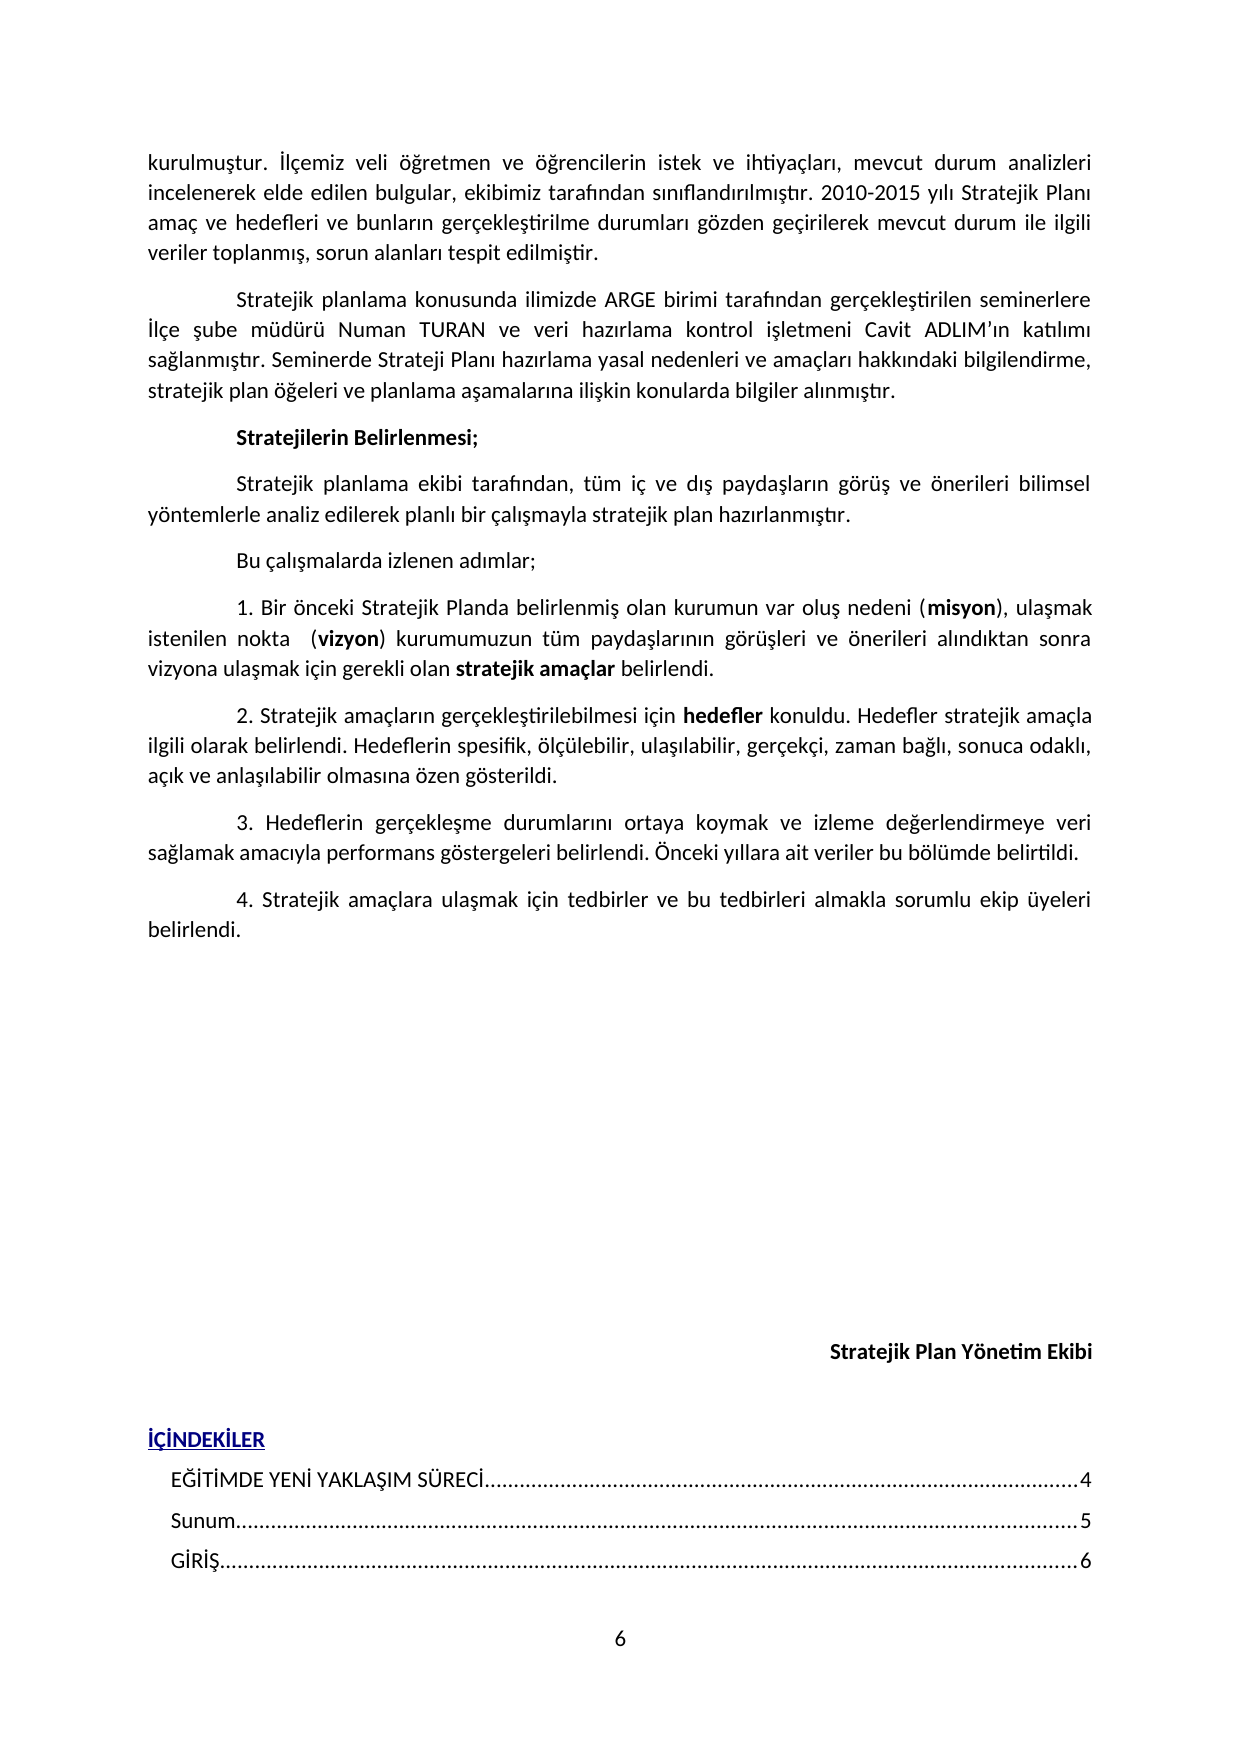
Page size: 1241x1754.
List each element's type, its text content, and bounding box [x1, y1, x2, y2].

text Stratejik planlama konusunda ilimizde ARGE birimi tarafından gerçekleştirilen seminerlere İlçe şube müdürü Numan TURAN ve veri hazırlama kontrol işletmeni Cavit ADLIM’ın katılımı sağlanmıştır. Seminerde Strateji Planı hazırlama yasal nedenleri ve amaçları hakkındaki bilgilendirme, stratejik plan öğeleri ve planlama aşamalarına ilişkin konularda bilgiler alınmıştır. [148, 285, 1093, 404]
text İÇİNDEKİLER [148, 1425, 1093, 1453]
text Stratejik planlama ekibi tarafından, tüm iç ve dış paydaşların görüş ve önerileri bilimsel yöntemlerle analiz edilerek planlı bir çalışmayla stratejik plan hazırlanmıştır. [148, 469, 1093, 528]
text 3. Hedeflerin gerçekleşme durumlarını ortaya koymak ve izleme değerlendirmeye veri sağlamak amacıyla performans göstergeleri belirlendi. Önceki yıllara ait veriler bu bölümde belirtildi. [148, 808, 1093, 866]
text EĞİTİMDE YENİ YAKLAŞIM SÜRECİ 4 [171, 1465, 1093, 1493]
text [148, 148, 1093, 266]
text Bu çalışmalarda izlenen adımlar; [148, 547, 1093, 574]
text 1. Bir önceki Stratejik Planda belirlenmiş olan kurumun var oluş nedeni (misyon), ulaşmak istenilen nokta (vizyon) kurumumuzun tüm paydaşlarının görüşleri ve önerileri alındıktan sonra vizyona ulaşmak için gerekli olan stratejik amaçlar belirlendi. [148, 593, 1093, 682]
text 2. Stratejik amaçların gerçekleştirilebilmesi için hedefler konuldu. Hedefler stratejik amaçla ilgili olarak belirlendi. Hedeflerin spesifik, ölçülebilir, ulaşılabilir, gerçekçi, zaman bağlı, sonuca odaklı, açık ve anlaşılabilir olmasına özen gösterildi. [148, 701, 1093, 789]
text Stratejik Plan Yönetim Ekibi [148, 1337, 1093, 1365]
text Sunum 5 [171, 1506, 1093, 1534]
text Stratejilerin Belirlenmesi; [148, 423, 1093, 451]
text GİRİŞ 6 [171, 1547, 1093, 1574]
text 4. Stratejik amaçlara ulaşmak için tedbirler ve bu tedbirleri almakla sorumlu ekip üyeleri belirlendi. [148, 885, 1093, 943]
